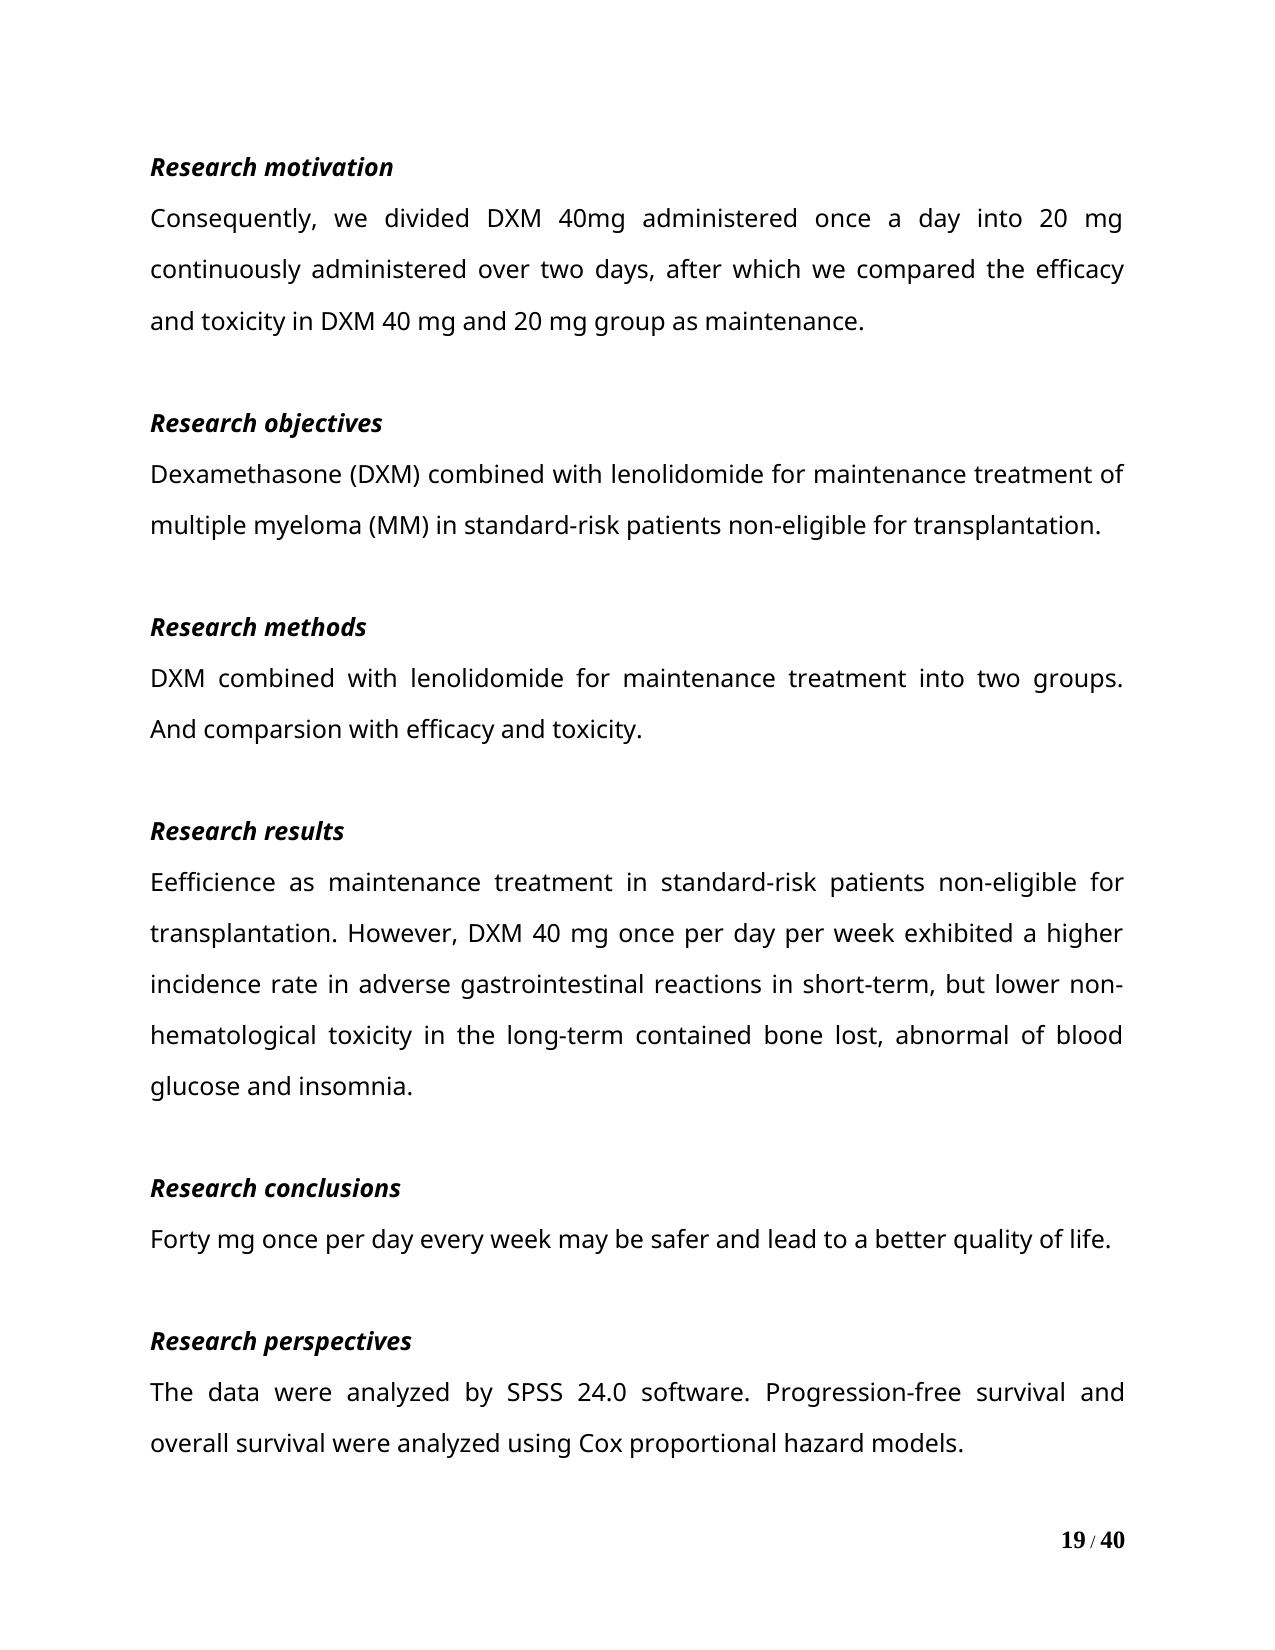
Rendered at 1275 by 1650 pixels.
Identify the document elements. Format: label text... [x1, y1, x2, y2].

text Eefficience as maintenance treatment in standard-risk patients non-eligible for transplantation. However, DXM 40 mg once per day per week exhibited a higher incidence rate in adverse gastrointestinal reactions in short-term, but lower non-hematological toxicity in the long-term contained bone lost, abnormal of blood glucose and insomnia. [150, 864, 1125, 1103]
text The data were analyzed by SPSS 24.0 software. Progression-free survival and overall survival were analyzed using Cox proportional hazard models. [150, 1375, 1125, 1460]
text Forty mg once per day every week may be safer and lead to a better quality of life. [150, 1222, 1125, 1256]
text Research objectives [150, 405, 1125, 439]
text Research conclusions [150, 1171, 1125, 1205]
text Research perspectives [150, 1324, 1125, 1358]
text Research methods [150, 609, 1125, 643]
text Consequently, we divided DXM 40mg administered once a day into 20 mg continuously administered over two days, after which we compared the efficacy and toxicity in DXM 40 mg and 20 mg group as maintenance. [150, 201, 1125, 337]
text DXM combined with lenolidomide for maintenance treatment into two groups. And comparsion with efficacy and toxicity. [150, 660, 1125, 746]
text Research results [150, 813, 1125, 848]
text Research motivation [150, 150, 1125, 184]
text Dexamethasone (DXM) combined with lenolidomide for maintenance treatment of multiple myeloma (MM) in standard-risk patients non-eligible for transplantation. [150, 456, 1125, 541]
